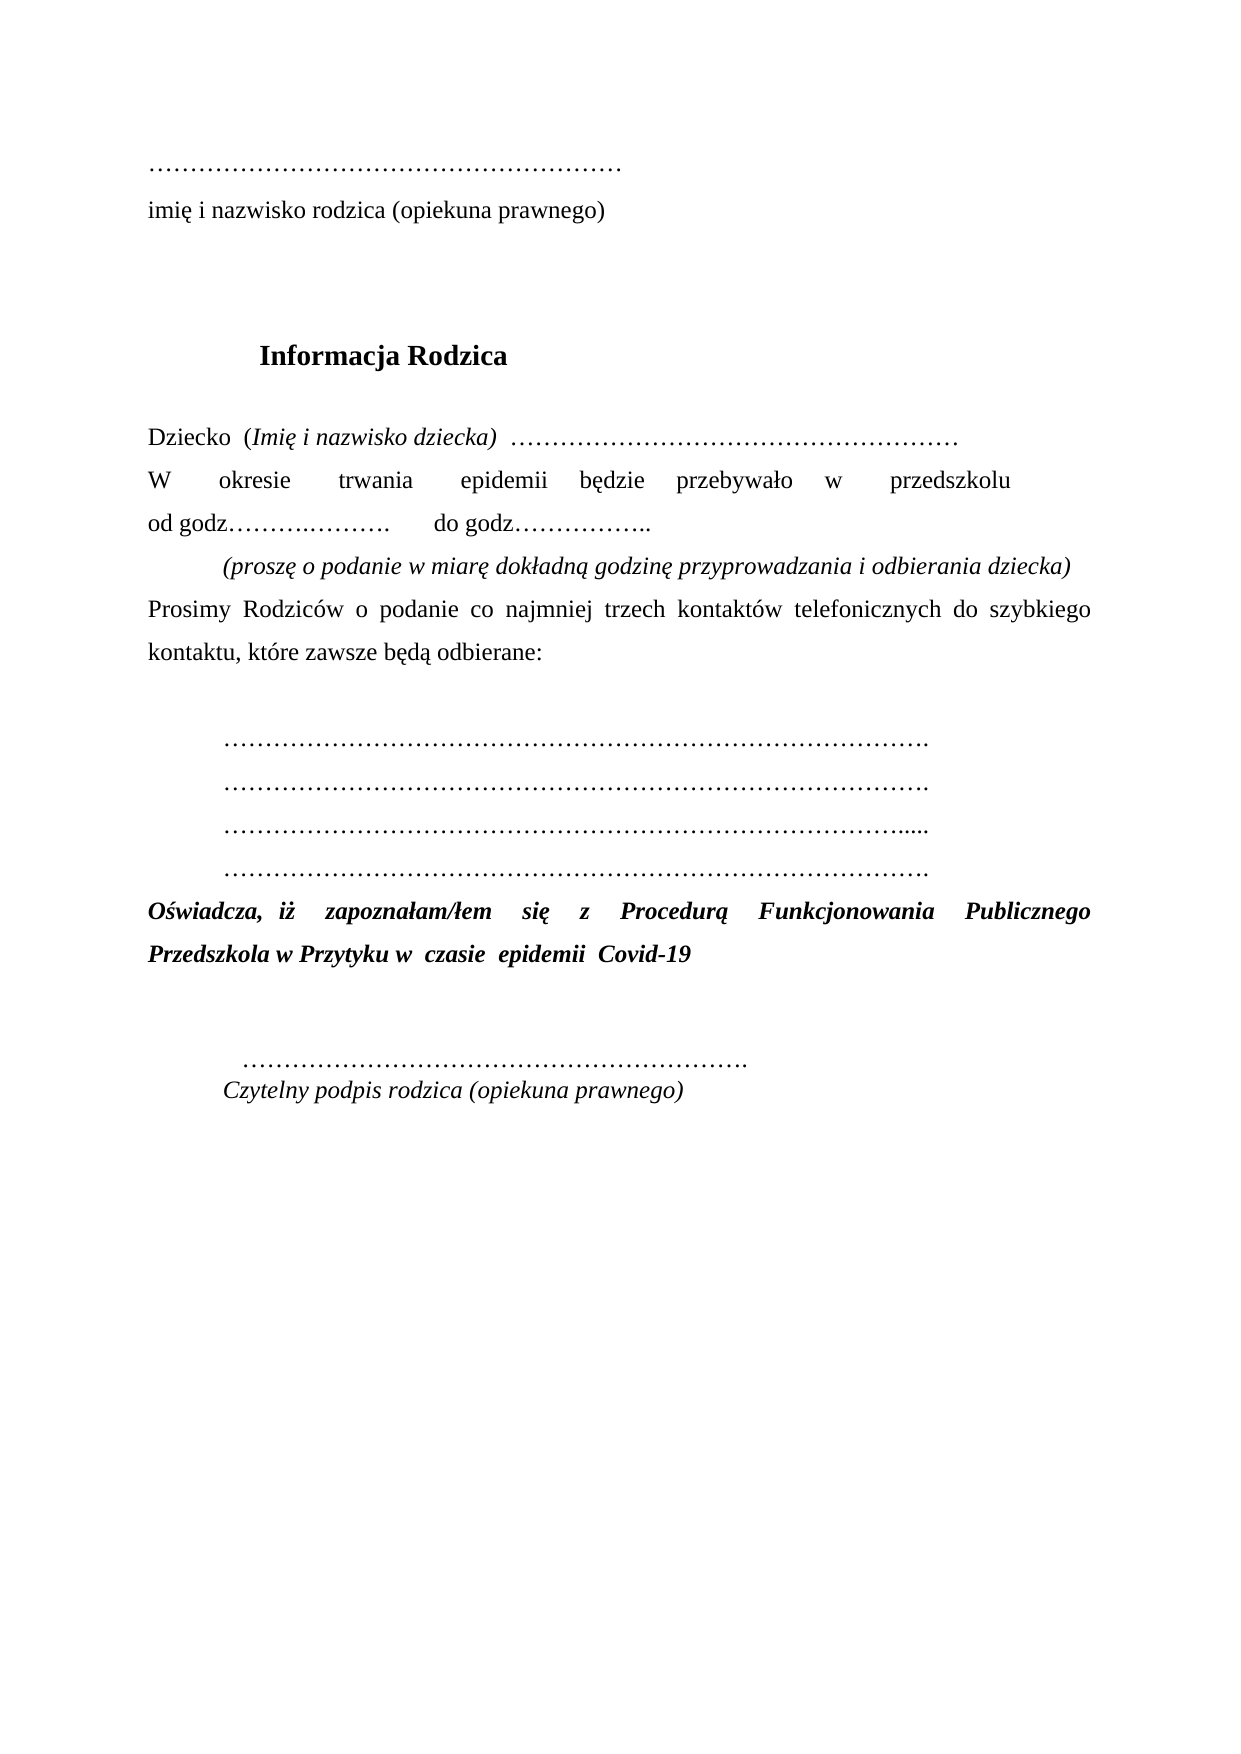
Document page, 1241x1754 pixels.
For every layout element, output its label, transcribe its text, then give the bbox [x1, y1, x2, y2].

text Prosimy Rodziców o podanie co najmniej trzech kontaktów telefonicznych do szybkiego kontaktu, które zawsze będą odbierane: [148, 594, 1093, 666]
list …………………………………………………………………………. [223, 853, 1093, 882]
text imię i nazwisko rodzica (opiekuna prawnego) [148, 195, 1093, 224]
list ……………………………………………………. [223, 1044, 1093, 1073]
text W okresie trwania epidemii będzie przebywało w przedszkolu od godz……….………. do godz…………….. [148, 465, 1093, 537]
list Informacja Rodzica [223, 338, 1093, 371]
list (proszę o podanie w miarę dokładną godzinę przyprowadzania i odbierania dziecka) [223, 551, 1093, 580]
list ………………………………………………………………………..... [223, 810, 1093, 838]
text ………………………………………………… [148, 148, 1093, 176]
text Oświadcza, iż zapoznałam/łem się z Procedurą Funkcjonowania Publicznego Przedszkola w Przytyku w czasie epidemii Covid-19 [148, 896, 1093, 968]
text Dziecko (Imię i nazwisko dziecka) ……………………………………………… [148, 422, 1093, 450]
list …………………………………………………………………………. [223, 767, 1093, 795]
list …………………………………………………………………………. [223, 723, 1093, 752]
list Czytelny podpis rodzica (opiekuna prawnego) [223, 1075, 1093, 1104]
